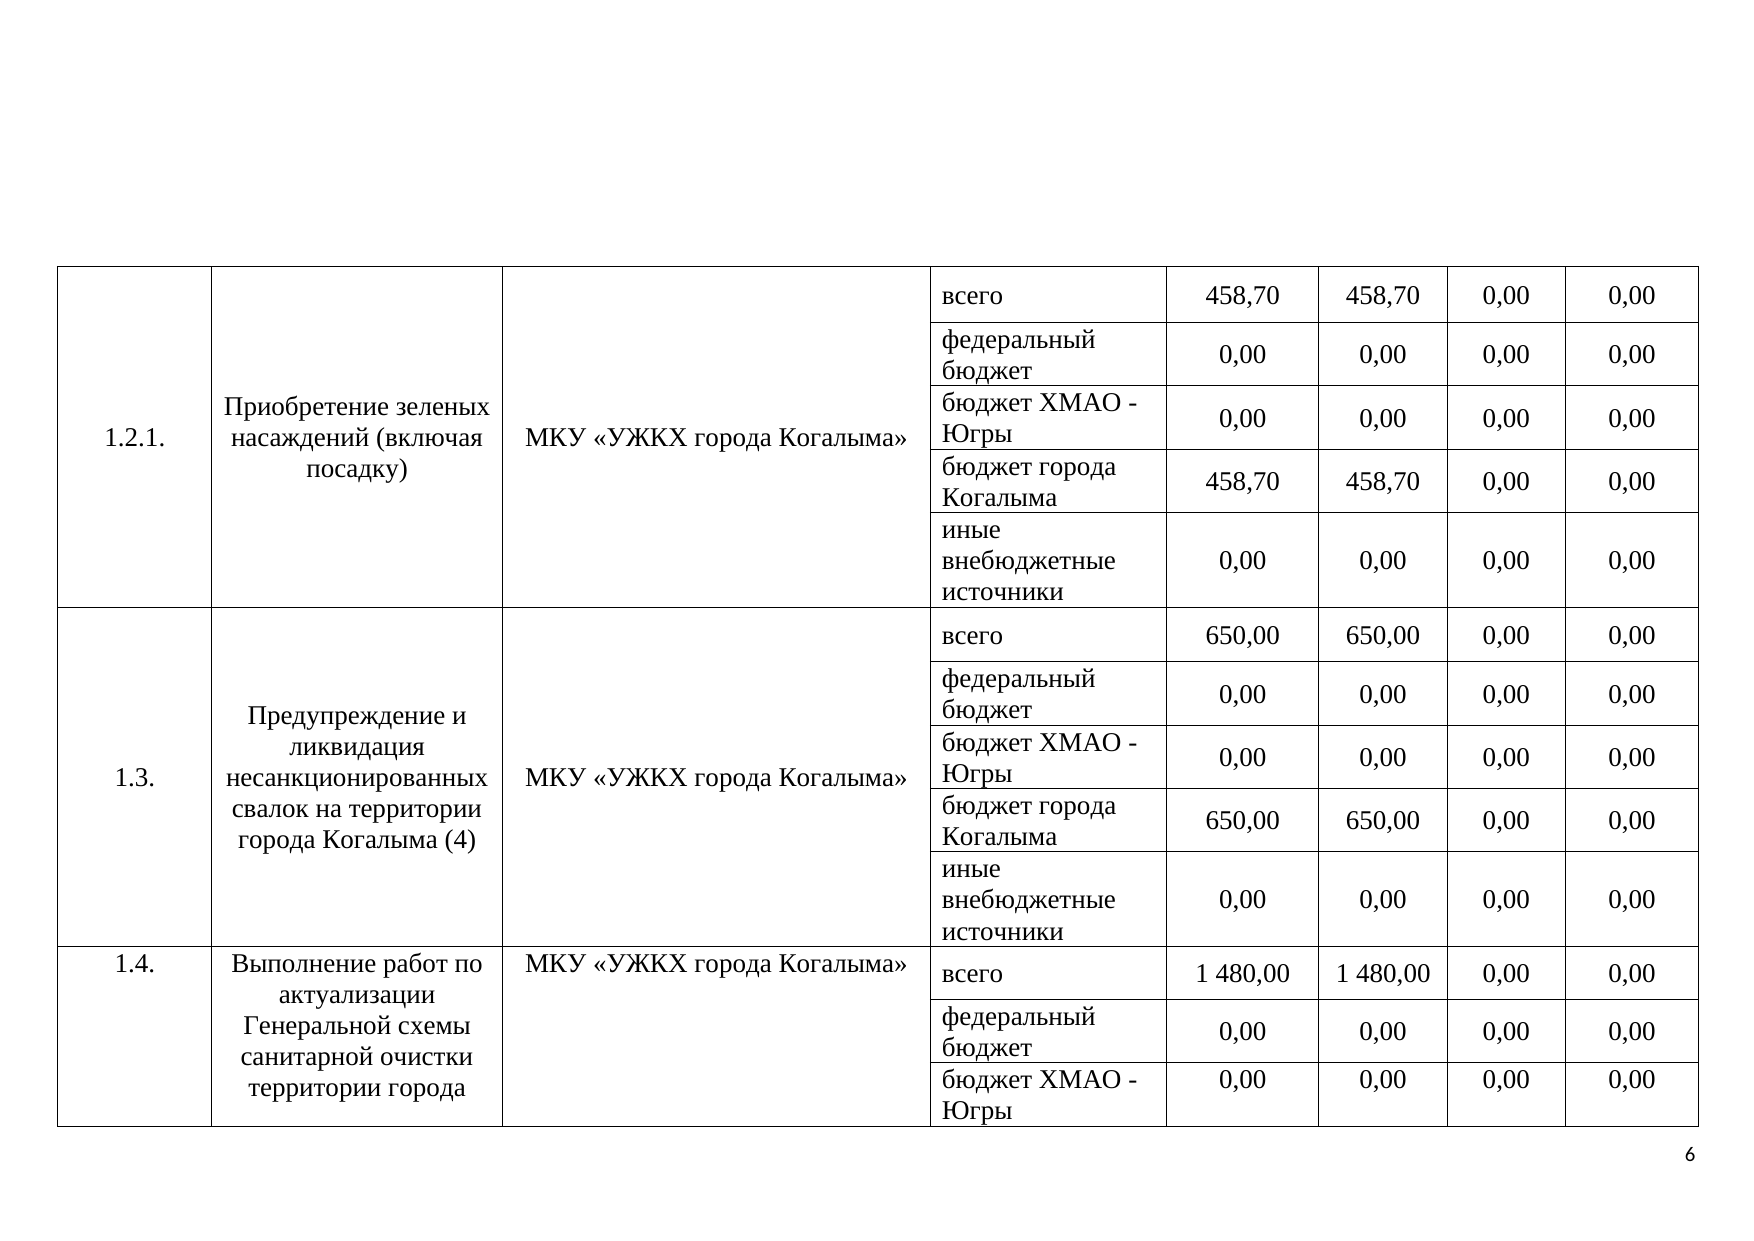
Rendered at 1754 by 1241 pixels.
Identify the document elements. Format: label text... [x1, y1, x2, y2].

table_cell 0,00 [1167, 1000, 1318, 1062]
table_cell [503, 267, 930, 607]
table_cell 0,00 [1167, 726, 1318, 788]
table_cell 1.3. [58, 608, 211, 946]
table_cell 0,00 [1319, 323, 1447, 385]
table_cell 0,00 [1448, 852, 1565, 946]
table_cell 0,00 [1319, 662, 1447, 724]
table_cell 0,00 [1167, 386, 1318, 449]
table_cell бюджет города Когалыма [931, 450, 1166, 512]
table_cell 0,00 [1566, 662, 1698, 724]
table_cell 458,70 [1319, 267, 1447, 322]
table_cell 0,00 [1566, 1063, 1698, 1126]
table_cell 650,00 [1319, 789, 1447, 851]
table_cell 0,00 [1566, 323, 1698, 385]
table_cell 0,00 [1448, 726, 1565, 788]
table_cell 0,00 [1448, 608, 1565, 661]
table_cell 0,00 [1167, 323, 1318, 385]
table_cell 0,00 [1319, 852, 1447, 946]
table_cell МКУ «УЖКХ города Когалыма» [503, 608, 930, 946]
table_cell 0,00 [1566, 789, 1698, 851]
table_cell 650,00 [1167, 608, 1318, 661]
table_cell иные внебюджетные источники [931, 852, 1166, 946]
table_cell бюджет города Когалыма [931, 789, 1166, 851]
table_cell 0,00 [1566, 513, 1698, 607]
table_cell федеральный бюджет [931, 323, 1166, 385]
table_cell 458,70 [1167, 450, 1318, 512]
table_cell 0,00 [1566, 386, 1698, 449]
table_cell 1 480,00 [1319, 947, 1447, 999]
table_cell 0,00 [1566, 608, 1698, 661]
table_cell федеральный бюджет [931, 1000, 1166, 1062]
table_cell 458,70 [1167, 267, 1318, 322]
table_cell 0,00 [1566, 267, 1698, 322]
table_cell 0,00 [1566, 947, 1698, 999]
table_cell 1.4. [58, 947, 211, 1126]
table_cell 1.2.1. [58, 267, 211, 607]
table_cell 0,00 [1448, 267, 1565, 322]
table_cell иные внебюджетные источники [931, 513, 1166, 607]
table_cell 0,00 [1167, 1063, 1318, 1126]
table_cell МКУ «УЖКХ города Когалыма» [503, 947, 930, 1126]
table_cell 0,00 [1448, 386, 1565, 449]
table_cell 0,00 [1448, 662, 1565, 724]
table_cell 0,00 [1566, 1000, 1698, 1062]
table_cell Выполнение работ по актуализации Генеральной схемы санитарной очистки территории города Когалыма (6) [212, 947, 502, 1126]
table_cell бюджет ХМАО - Югры [931, 726, 1166, 788]
table_cell 0,00 [1167, 662, 1318, 724]
table_cell 0,00 [1566, 450, 1698, 512]
table_cell 0,00 [1448, 323, 1565, 385]
table_cell 0,00 [1319, 386, 1447, 449]
table_cell Приобретение зеленых насаждений (включая посадку) [212, 267, 502, 607]
table_cell 0,00 [1448, 1063, 1565, 1126]
table_cell 1 480,00 [1167, 947, 1318, 999]
table_cell всего [931, 267, 1166, 322]
table_cell бюджет ХМАО - Югры [931, 386, 1166, 449]
table_cell всего [931, 608, 1166, 661]
table_cell 0,00 [1167, 513, 1318, 607]
table_cell 650,00 [1319, 608, 1447, 661]
table_cell федеральный бюджет [931, 662, 1166, 724]
table_cell 0,00 [1319, 726, 1447, 788]
table_cell 0,00 [1566, 726, 1698, 788]
table_cell бюджет ХМАО - Югры [931, 1063, 1166, 1126]
table_cell 0,00 [1319, 513, 1447, 607]
table_cell 0,00 [1167, 852, 1318, 946]
table_cell Предупреждение и ликвидация несанкционированных свалок на территории города Когалыма (4) [212, 608, 502, 946]
table_cell 0,00 [1448, 513, 1565, 607]
table_cell 0,00 [1319, 1063, 1447, 1126]
table_cell 0,00 [1448, 947, 1565, 999]
table_cell всего [931, 947, 1166, 999]
table_cell 458,70 [1319, 450, 1447, 512]
table_cell 0,00 [1566, 852, 1698, 946]
table_cell 650,00 [1167, 789, 1318, 851]
table_cell 0,00 [1319, 1000, 1447, 1062]
table_cell 0,00 [1448, 789, 1565, 851]
table_cell 0,00 [1448, 1000, 1565, 1062]
table_cell 0,00 [1448, 450, 1565, 512]
